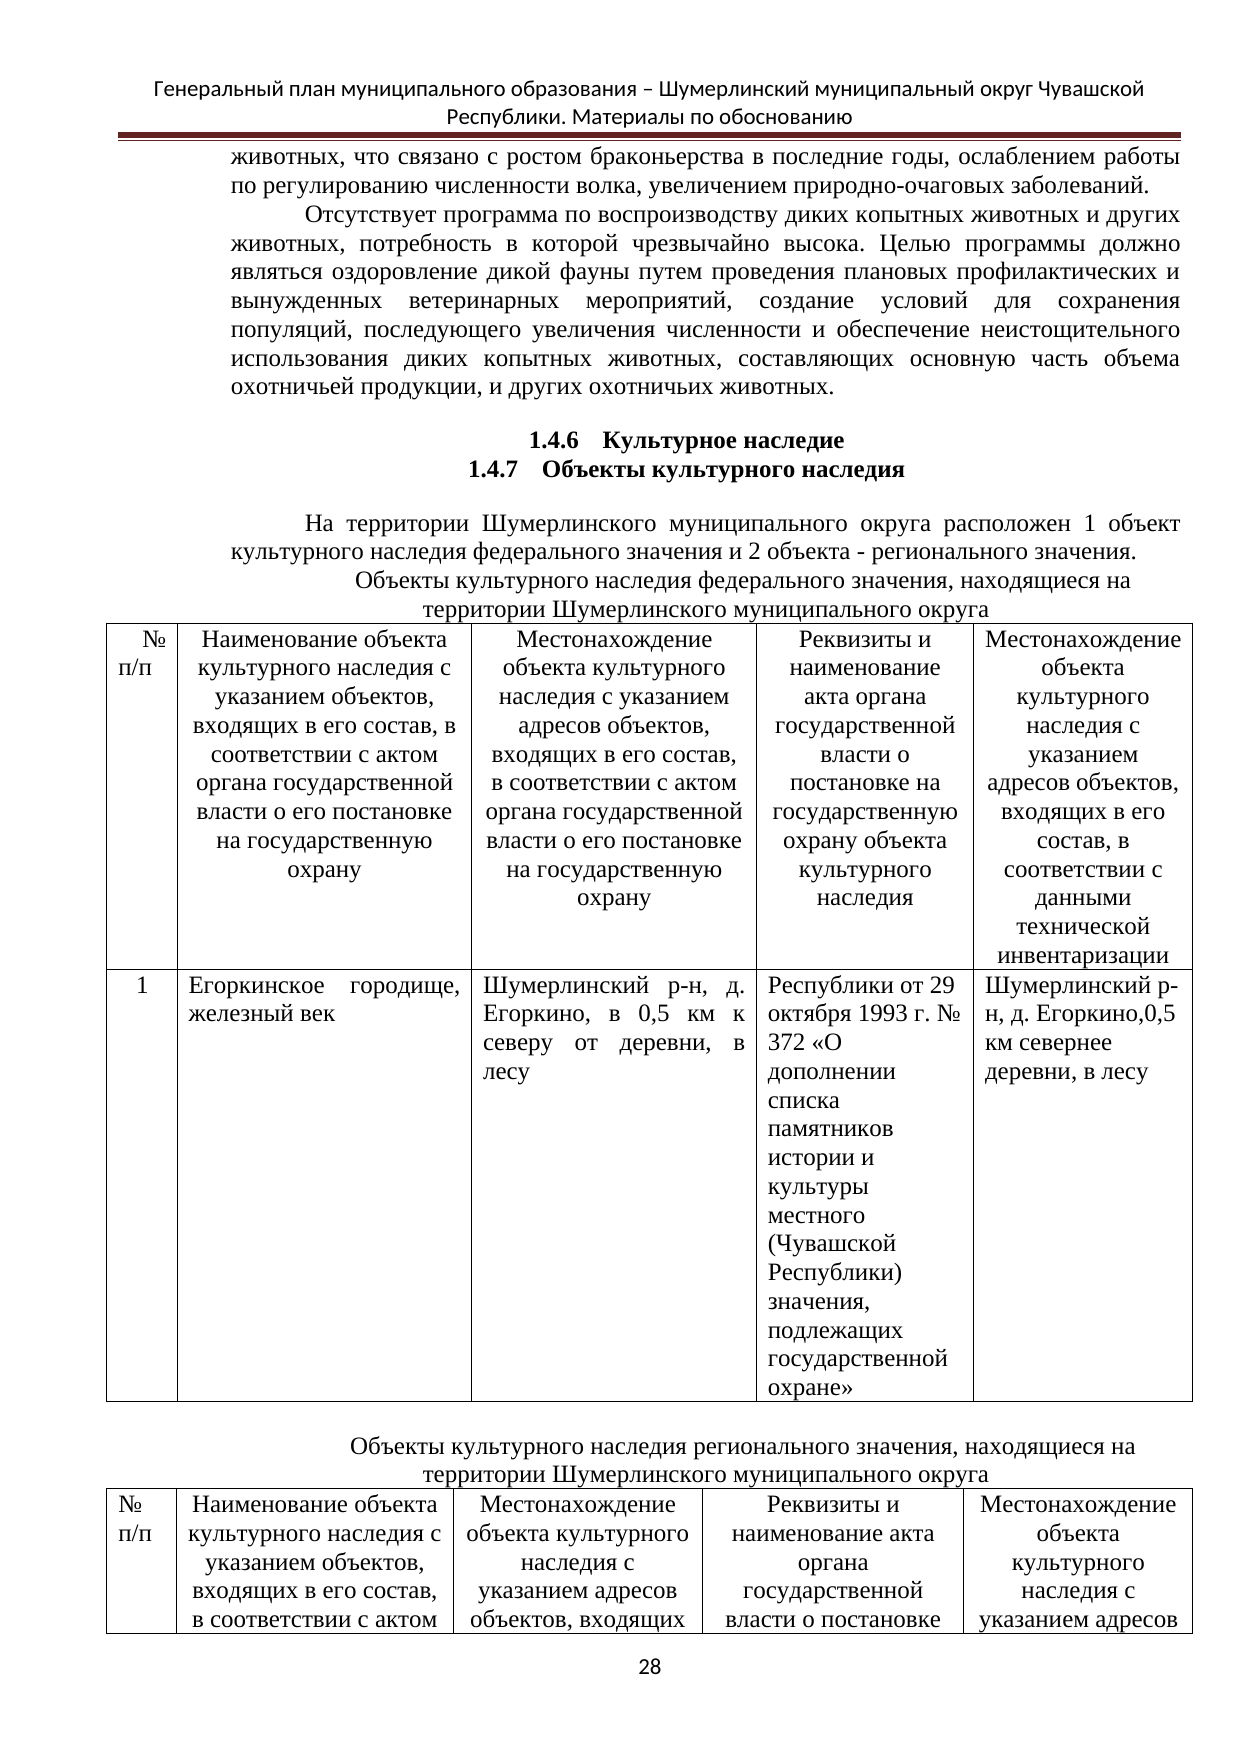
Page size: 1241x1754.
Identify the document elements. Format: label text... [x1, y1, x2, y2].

list Объекты культурного наследия [118, 454, 1181, 483]
table_cell 1 [107, 970, 177, 1401]
table_cell Егоркинское городище, железный век [178, 970, 471, 1401]
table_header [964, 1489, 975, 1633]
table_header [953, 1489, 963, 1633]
text Отсутствует программа по воспроизводству диких копытных животных и других животных, потребность в которой чрезвычайно высока. Целью программы должно являться оздоровление дикой фауны путем проведения плановых профилактических и вынужденных ветеринарных мероприятий, создание условий для сохранения популяций, последующего увеличения численности и обеспечение неистощительного использования диких копытных животных, составляющих основную часть объема охотничьей продукции, и других охотничьих животных. [231, 199, 1181, 400]
table_cell Шумерлинский р-н, д. Егоркино,0,5 км севернее деревни, в лесу [974, 970, 1192, 1401]
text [231, 141, 1181, 199]
list Культурное наследие [118, 425, 1181, 454]
table_header № п/п [107, 624, 177, 969]
text Объекты культурного наследия федерального значения, находящиеся на территории Шумерлинского муниципального округа [231, 565, 1181, 623]
table_cell Республики от № 372 «О дополнении списка памятников истории и культуры местного (Чувашской Республики) значения, подлежащих государственной охране» [757, 970, 973, 1401]
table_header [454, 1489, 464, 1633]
text На территории Шумерлинского муниципального округа расположен 1 объект культурного наследия федерального значения и 2 объекта - регионального значения. [231, 508, 1181, 565]
table_cell Шумерлинский р-н, д. Егоркино, в к северу от деревни, в лесу [472, 970, 756, 1401]
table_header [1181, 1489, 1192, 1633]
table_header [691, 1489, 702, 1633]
text Объекты культурного наследия регионального значения, находящиеся на территории Шумерлинского муниципального округа [231, 1431, 1181, 1488]
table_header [177, 1489, 453, 1633]
table_header Реквизиты и наименование акта органа государственной власти о постановке на государственную охрану объекта культурного наследия [757, 624, 973, 969]
table_header № п/п [107, 1489, 176, 1633]
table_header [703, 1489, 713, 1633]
